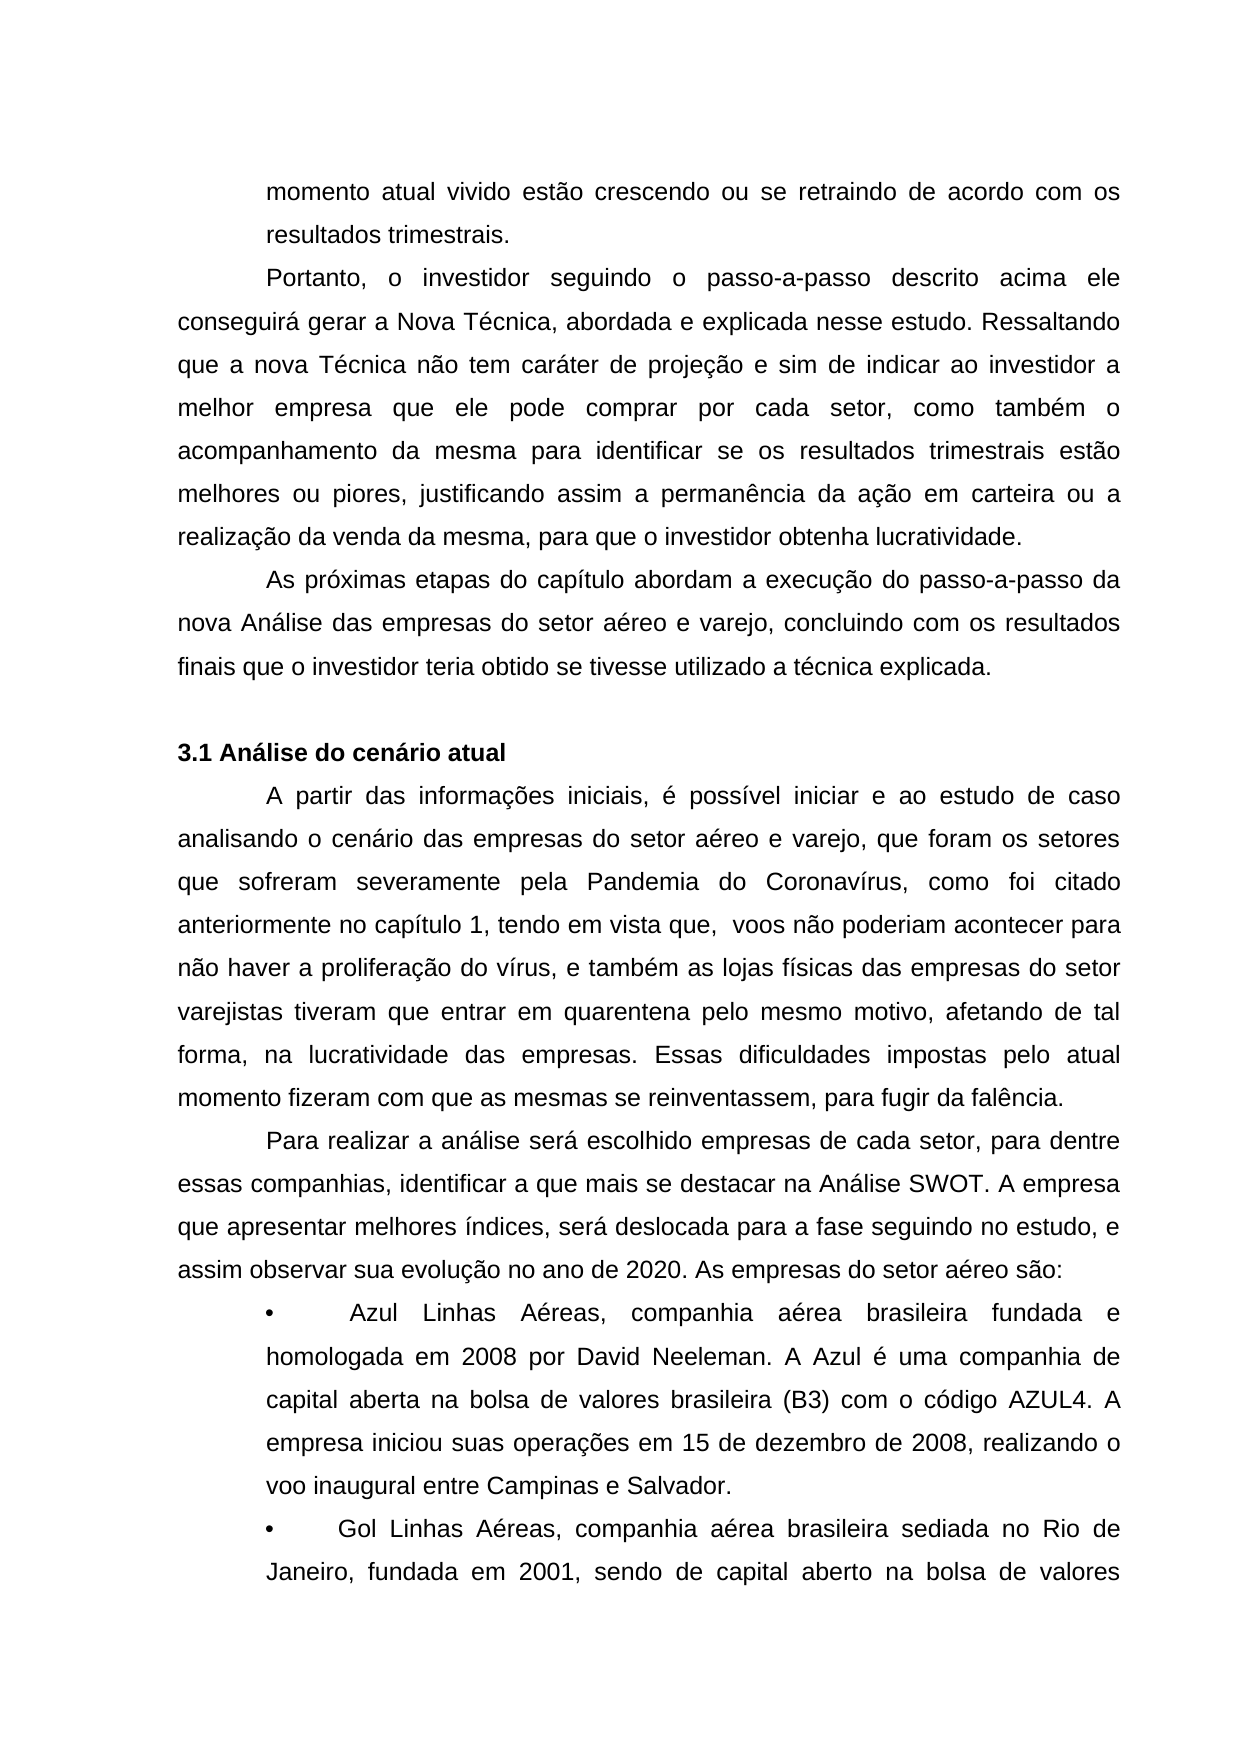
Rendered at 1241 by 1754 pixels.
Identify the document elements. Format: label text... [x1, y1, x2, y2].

text As próximas etapas do capítulo abordam a execução do passo-a-passo da nova Análise das empresas do setor aéreo e varejo, concluindo com os resultados finais que o investidor teria obtido se tivesse utilizado a técnica explicada. [177, 565, 1122, 680]
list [266, 177, 1122, 249]
text Para realizar a análise será escolhido empresas de cada setor, para dentre essas companhias, identificar a que mais se destacar na Análise SWOT. A empresa que apresentar melhores índices, será deslocada para a fase seguindo no estudo, e assim observar sua evolução no ano de 2020. As empresas do setor aéreo são: [177, 1126, 1122, 1284]
text A partir das informações iniciais, é possível iniciar e ao estudo de caso analisando o cenário das empresas do setor aéreo e varejo, que foram os setores que sofreram severamente pela Pandemia do Coronavírus, como foi citado anteriormente no capítulo 1, tendo em vista que, voos não poderiam acontecer para não haver a proliferação do vírus, e também as lojas físicas das empresas do setor varejistas tiveram que entrar em quarentena pelo mesmo motivo, afetando de tal forma, na lucratividade das empresas. Essas dificuldades impostas pelo atual momento fizeram com que as mesmas se reinventassem, para fugir da falência. [177, 781, 1122, 1112]
text 3.1 Análise do cenário atual [177, 738, 1122, 767]
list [265, 1514, 1122, 1586]
text Portanto, o investidor seguindo o passo-a-passo descrito acima ele conseguirá gerar a Nova Técnica, abordada e explicada nesse estudo. Ressaltando que a nova Técnica não tem caráter de projeção e sim de indicar ao investidor a melhor empresa que ele pode comprar por cada setor, como também o acompanhamento da mesma para identificar se os resultados trimestrais estão melhores ou piores, justificando assim a permanência da ação em carteira ou a realização da venda da mesma, para que o investidor obtenha lucratividade. [177, 263, 1122, 551]
list Azul Linhas Aéreas, companhia aérea brasileira fundada e homologada em 2008 por David Neeleman. A Azul é uma companhia de capital aberta na bolsa de valores brasileira (B3) com o código AZUL4. A empresa iniciou suas operações em 15 de dezembro de 2008, realizando o voo inaugural entre Campinas e Salvador. [265, 1298, 1122, 1500]
